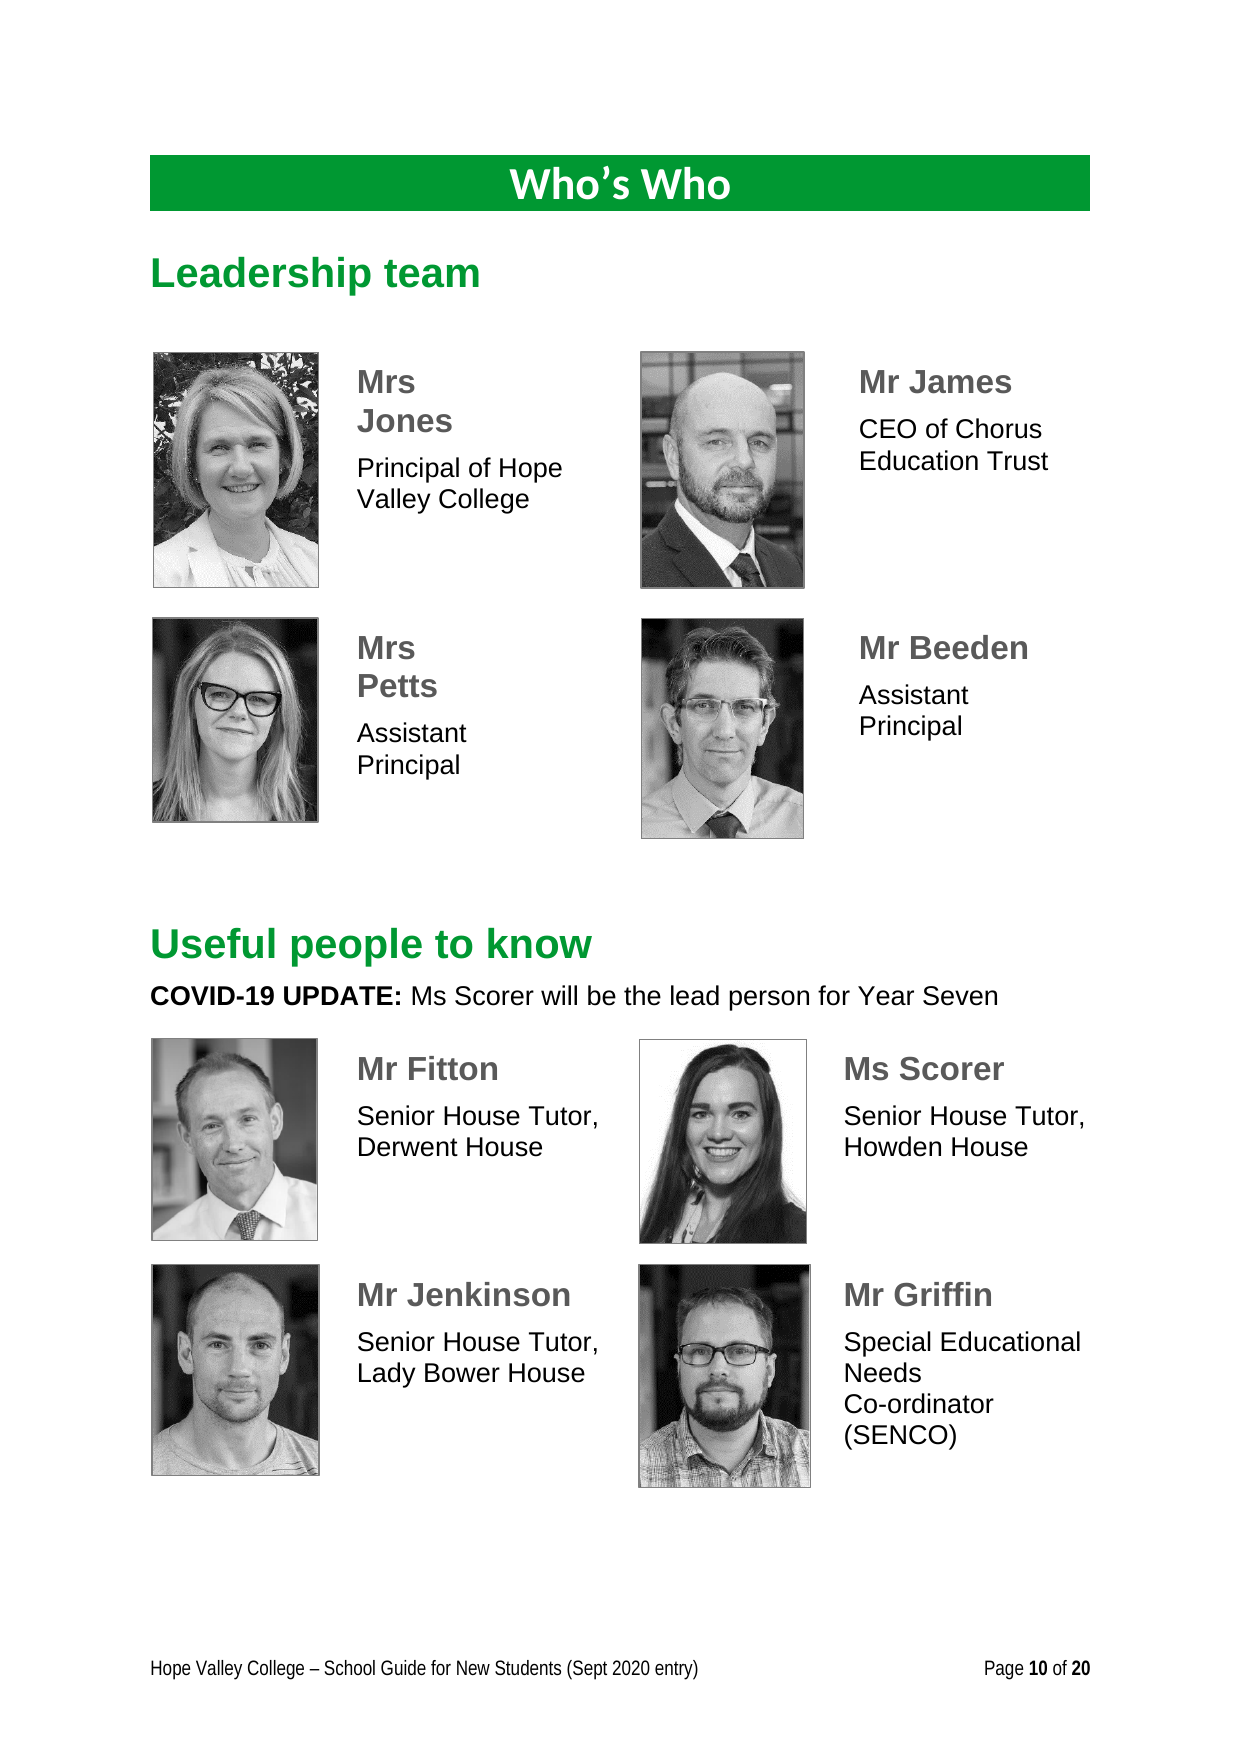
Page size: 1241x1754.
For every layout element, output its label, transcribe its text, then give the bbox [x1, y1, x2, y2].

table_cell [627, 603, 847, 853]
table_header [627, 337, 847, 603]
picture [153, 619, 317, 821]
table_header Mrs Jones Principal of Hope Valley College [345, 337, 627, 603]
table_header [139, 337, 345, 603]
table_cell Mrs Petts Assistant Principal [345, 603, 627, 853]
text Who’s Who [150, 155, 1090, 211]
table_header Mr James CEO of Chorus Education Trust [848, 337, 1080, 603]
text COVID-19 UPDATE: Ms Scorer will be the lead person for Year Seven [150, 980, 1090, 1011]
table_cell [625, 1262, 832, 1517]
picture [640, 1040, 806, 1243]
table_header [138, 1036, 345, 1262]
table_header Ms Scorer Senior House Tutor, Howden House [832, 1036, 1098, 1262]
table_cell Mr Jenkinson Senior House Tutor, Lady Bower House [345, 1262, 625, 1517]
picture [640, 1265, 810, 1487]
table_header [625, 1036, 832, 1262]
subtitle Leadership team [150, 248, 1090, 296]
table_cell Mr Griffin Special Educational Needs Co-ordinator (SENCO) [832, 1262, 1098, 1517]
picture [153, 1265, 318, 1475]
table_cell [138, 1262, 345, 1517]
picture [153, 1039, 317, 1240]
picture [642, 353, 803, 587]
picture [154, 353, 318, 587]
subtitle Useful people to know [150, 919, 1090, 967]
table_header Mr Fitton Senior House Tutor, Derwent House [345, 1036, 625, 1262]
table_cell [139, 603, 345, 853]
table_cell Mr Beeden Assistant Principal [848, 603, 1080, 853]
picture [642, 619, 803, 838]
